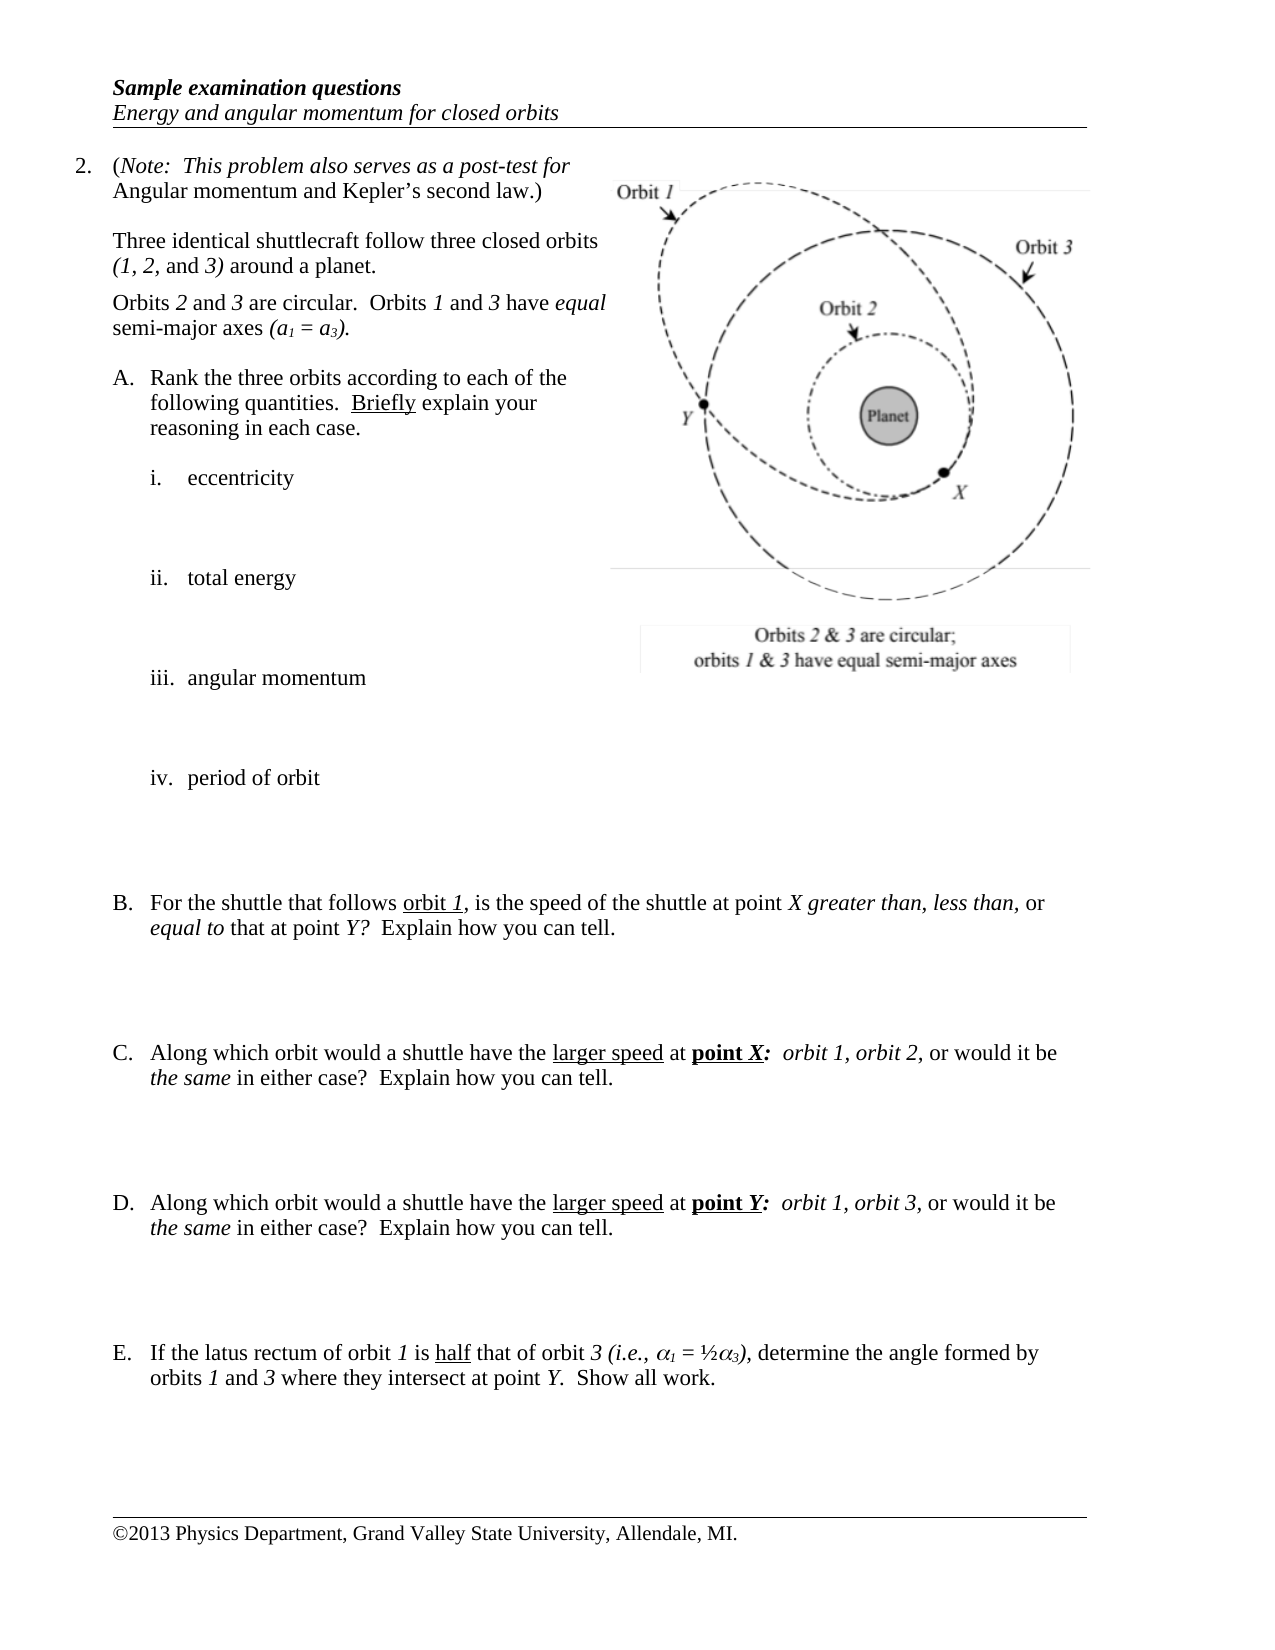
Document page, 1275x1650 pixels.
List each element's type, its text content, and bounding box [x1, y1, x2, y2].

text Orbits 2 and 3 are circular. Orbits 1 and 3 have equal semi-major axes (a1 = a3). [112, 291, 610, 341]
text 2. (Note: This problem also serves as a post-test for Angular momentum and Kepler’s second law.) Three identical shuttlecraft follow three closed orbits (1, 2, and 3) around a planet. [75, 153, 1087, 278]
text B. For the shuttle that follows orbit 1, is the speed of the shuttle at point X greater than, less than, or equal to that at point Y? Explain how you can tell. [112, 891, 1087, 941]
text C. Along which orbit would a shuttle have the larger speed at point X: orbit 1, orbit 2, or would it be the same in either case? Explain how you can tell. [112, 1041, 1087, 1091]
text ii. total energy [150, 566, 1087, 591]
text i. eccentricity [150, 466, 610, 491]
text D. Along which orbit would a shuttle have the larger speed at point Y: orbit 1, orbit 3, or would it be the same in either case? Explain how you can tell. [112, 1191, 1087, 1241]
text iv. period of orbit [150, 766, 1087, 791]
text E. If the latus rectum of orbit 1 is half that of orbit 3 (i.e., 1 = ½3), determine the angle formed by orbits 1 and 3 where they intersect at point Y. Show all work. [112, 1341, 1087, 1391]
text iii. angular momentum [150, 666, 1087, 691]
text A. Rank the three orbits according to each of the following quantities. Briefly explain your reasoning in each case. [112, 366, 610, 441]
